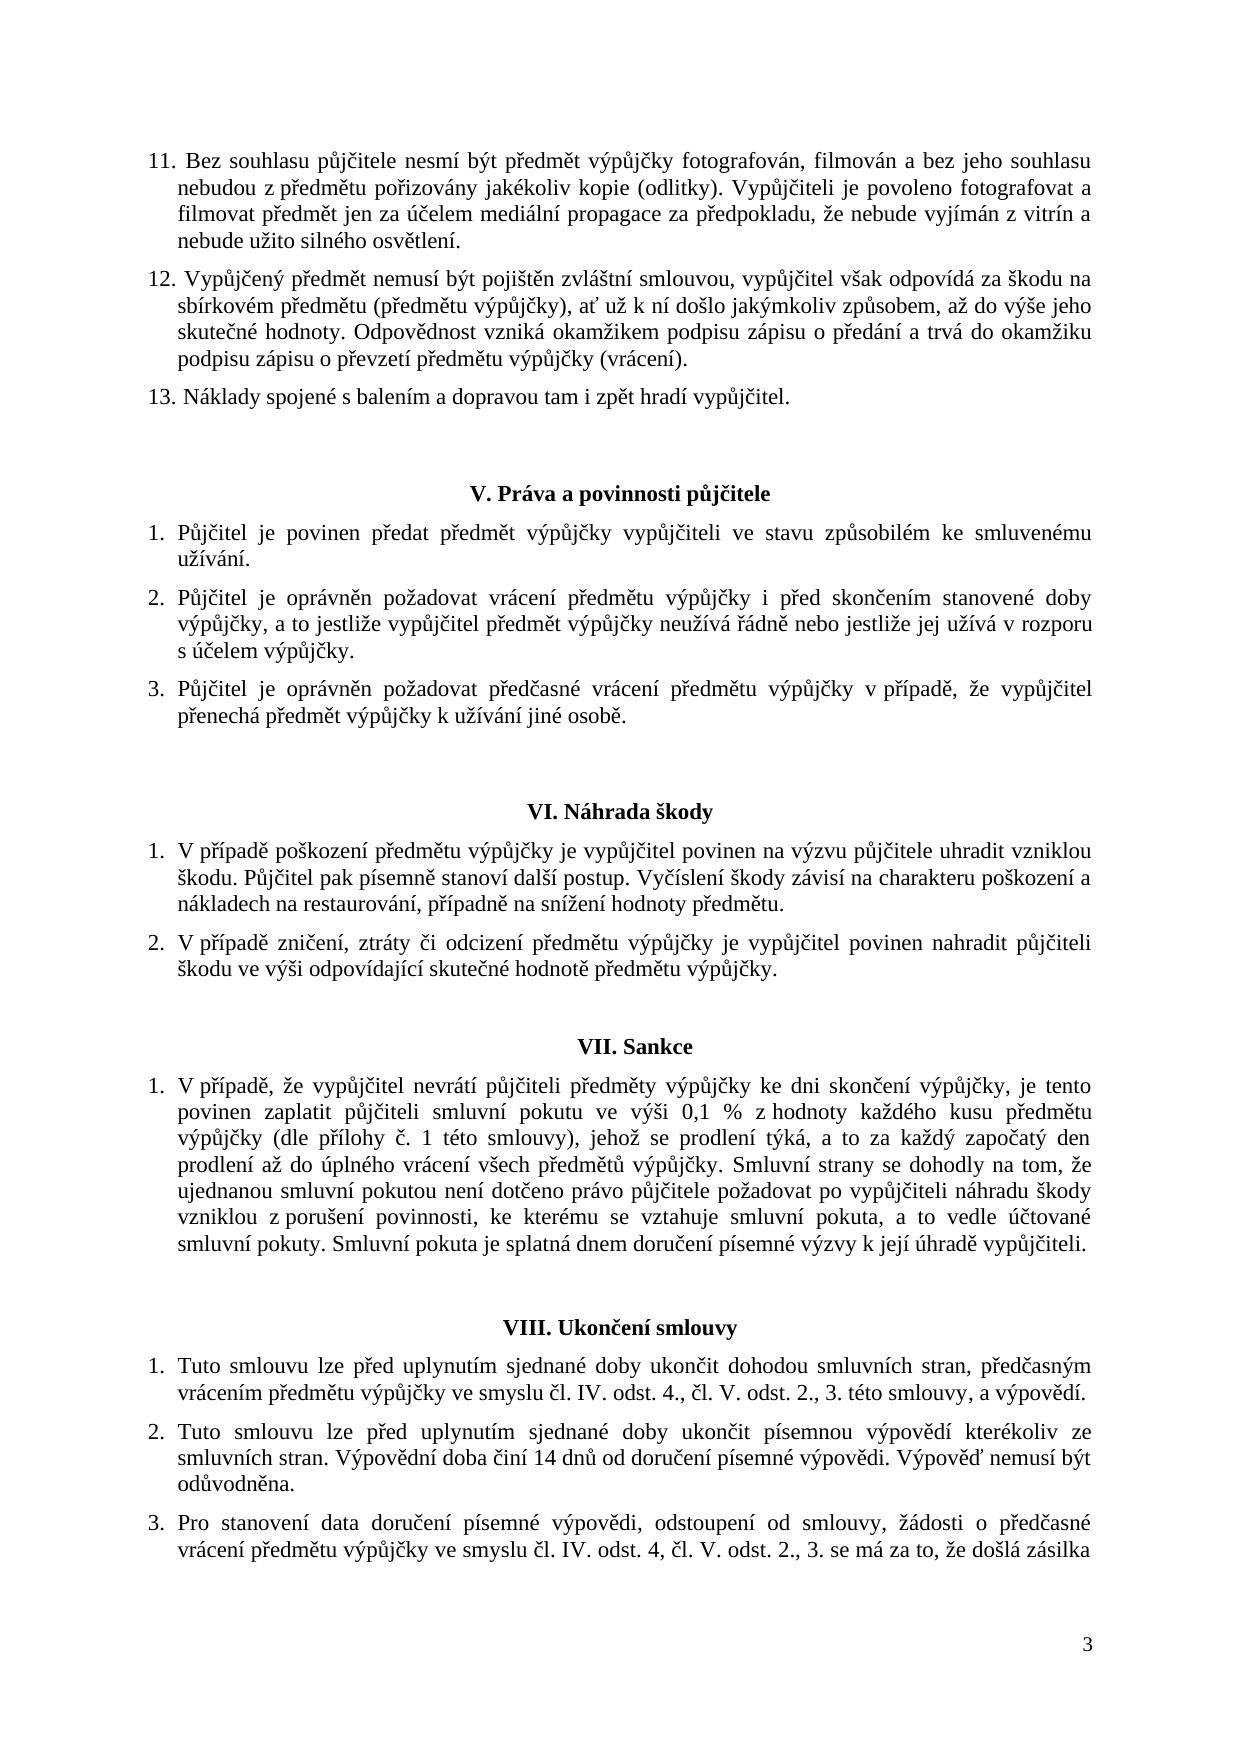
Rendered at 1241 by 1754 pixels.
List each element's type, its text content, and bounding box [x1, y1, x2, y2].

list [148, 1509, 1093, 1562]
list Tuto smlouvu lze před uplynutím sjednané doby ukončit dohodou smluvních stran, předčasným vrácením předmětu výpůjčky ve smyslu čl. IV. odst. 4., čl. V. odst. 2., 3. této smlouvy, a výpovědí. [148, 1353, 1093, 1405]
list V případě, že vypůjčitel nevrátí půjčiteli předměty výpůjčky ke dni skončení výpůjčky, je tento povinen zaplatit půjčiteli smluvní pokutu ve výši 0,1 % z hodnoty každého kusu předmětu výpůjčky (dle přílohy č. 1 této smlouvy), jehož se prodlení týká, a to za každý započatý den prodlení až do úplného vrácení všech předmětů výpůjčky. Smluvní strany se dohodly na tom, že ujednanou smluvní pokutou není dotčeno právo půjčitele požadovat po vypůjčiteli náhradu škody vzniklou z porušení povinnosti, ke kterému se vztahuje smluvní pokuta, a to vedle účtované smluvní pokuty. Smluvní pokuta je splatná dnem doručení písemné výzvy k její úhradě vypůjčiteli. [148, 1072, 1093, 1256]
list Půjčitel je povinen předat předmět výpůjčky vypůjčiteli ve stavu způsobilém ke smluvenému užívání. [148, 519, 1093, 571]
text VII. Sankce [177, 1033, 1093, 1059]
list V případě zničení, ztráty či odcizení předmětu výpůjčky je vypůjčitel povinen nahradit půjčiteli škodu ve výši odpovídající skutečné hodnotě předmětu výpůjčky. [148, 929, 1093, 981]
list Půjčitel je oprávněn požadovat vrácení předmětu výpůjčky i před skončením stanovené doby výpůjčky, a to jestliže vypůjčitel předmět výpůjčky neužívá řádně nebo jestliže jej užívá v rozporu s účelem výpůjčky. [148, 584, 1093, 663]
text VI. Náhrada škody [148, 798, 1093, 825]
list Bez souhlasu půjčitele nesmí být předmět výpůjčky fotografován, filmován a bez jeho souhlasu nebudou z předmětu pořizovány jakékoliv kopie (odlitky). Vypůjčiteli je povoleno fotografovat a filmovat předmět jen za účelem mediální propagace za předpokladu, že nebude vyjímán z vitrín a nebude užito silného osvětlení. [148, 148, 1093, 253]
list V případě poškození předmětu výpůjčky je vypůjčitel povinen na výzvu půjčitele uhradit vzniklou škodu. Půjčitel pak písemně stanoví další postup. Vyčíslení škody závisí na charakteru poškození a nákladech na restaurování, případně na snížení hodnoty předmětu. [148, 837, 1093, 916]
list Vypůjčený předmět nemusí být pojištěn zvláštní smlouvou, vypůjčitel však odpovídá za škodu na sbírkovém předmětu (předmětu výpůjčky), ať už k ní došlo jakýmkoliv způsobem, až do výše jeho skutečné hodnoty. Odpovědnost vzniká okamžikem podpisu zápisu o předání a trvá do okamžiku podpisu zápisu o převzetí předmětu výpůjčky (vrácení). [148, 266, 1093, 371]
text V. Práva a povinnosti půjčitele [148, 480, 1093, 506]
list Půjčitel je oprávněn požadovat předčasné vrácení předmětu výpůjčky v případě, že vypůjčitel přenechá předmět výpůjčky k užívání jiné osobě. [148, 676, 1093, 728]
text VIII. Ukončení smlouvy [148, 1314, 1093, 1340]
list Tuto smlouvu lze před uplynutím sjednané doby ukončit písemnou výpovědí kterékoliv ze smluvních stran. Výpovědní doba činí 14 dnů od doručení písemné výpovědi. Výpověď nemusí být odůvodněna. [148, 1418, 1093, 1497]
list Náklady spojené s balením a dopravou tam i zpět hradí vypůjčitel. [148, 383, 1093, 410]
